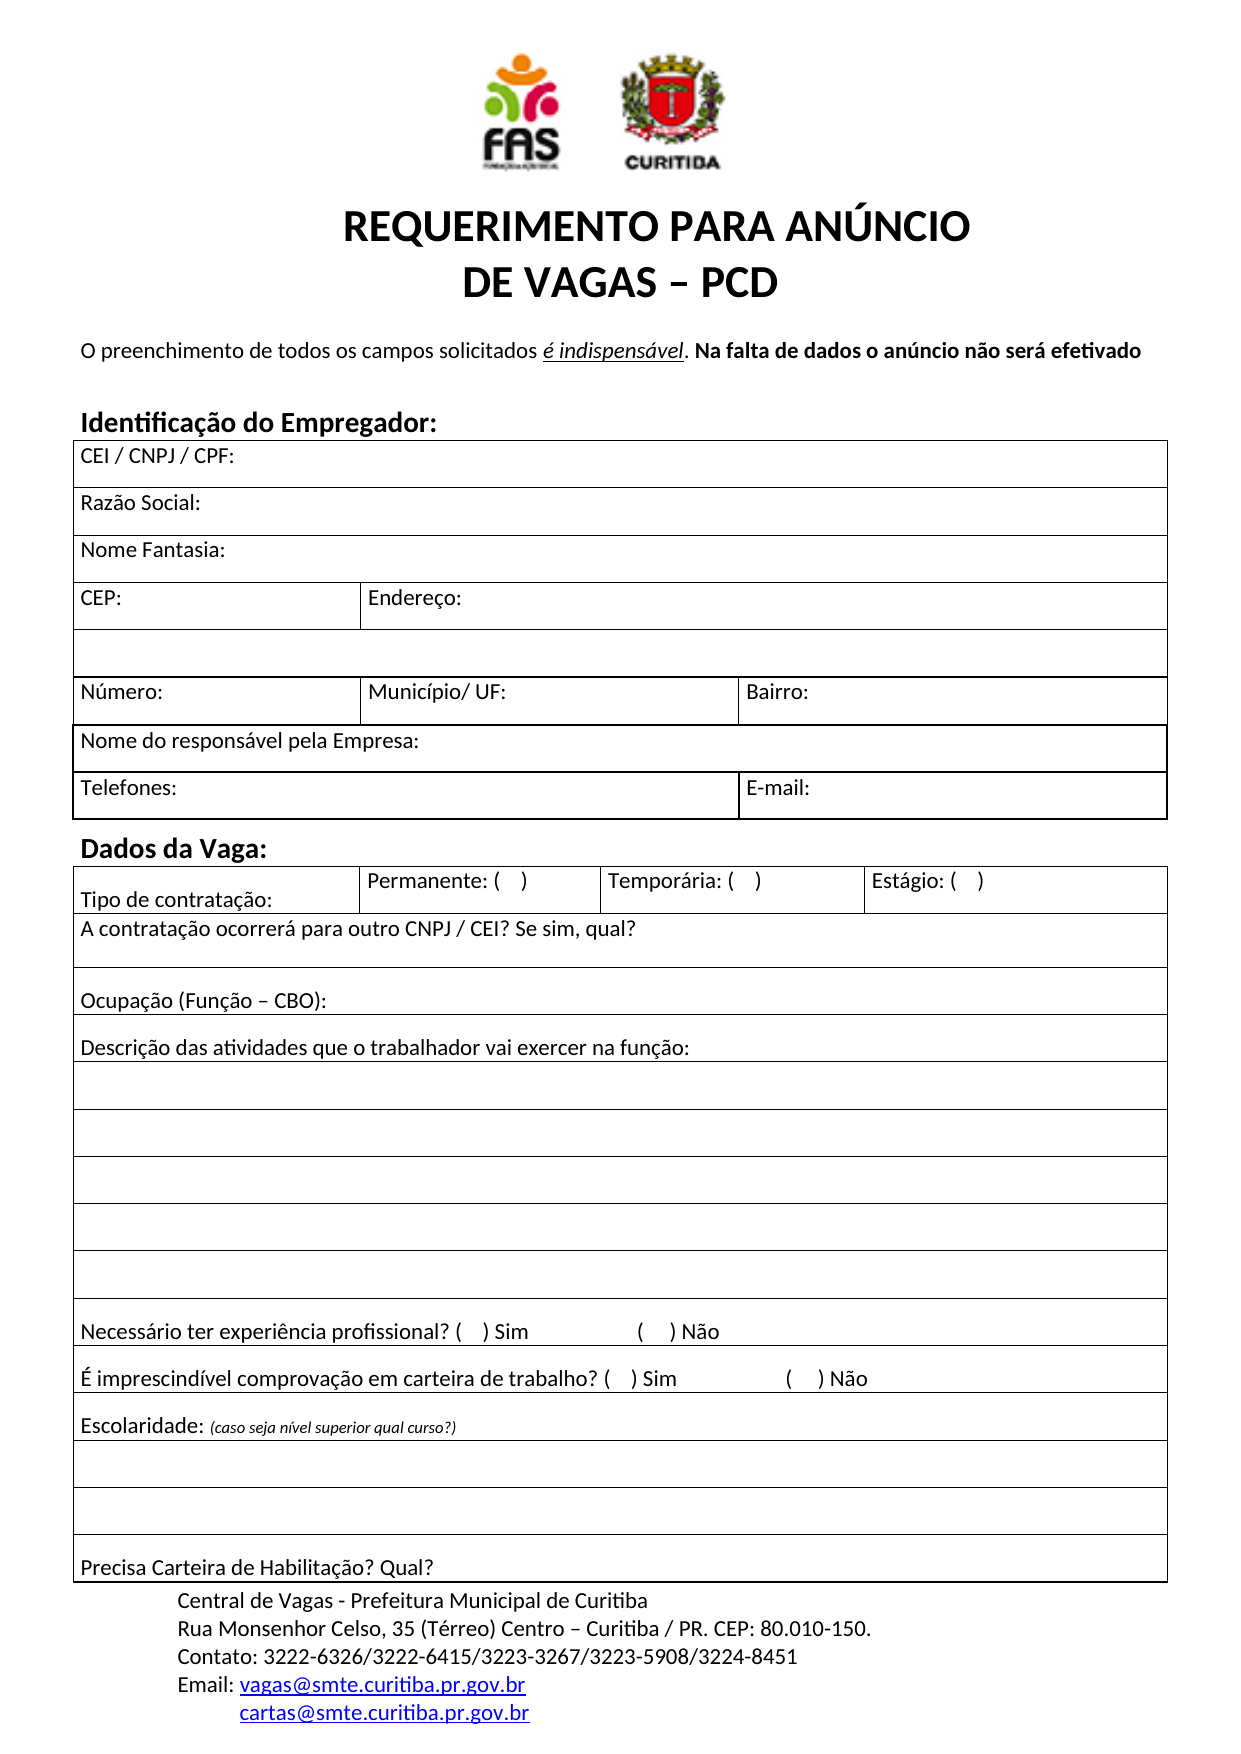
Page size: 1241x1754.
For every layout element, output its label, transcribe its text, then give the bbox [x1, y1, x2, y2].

table_cell [74, 1062, 1167, 1108]
table_cell É imprescindível comprovação em carteira de trabalho? ( ) Sim ( ) Não [74, 1346, 1167, 1392]
table_cell Escolaridade: (caso seja nível superior qual curso?) [74, 1393, 1167, 1439]
table_cell O preenchimento de todos os campos solicitados é indispensável. Na falta de dados o anúncio não será efetivado [73, 309, 1167, 393]
table_cell Número: [74, 678, 360, 724]
table_cell [74, 1488, 1167, 1534]
table_cell [74, 1441, 1167, 1487]
table_cell Nome Fantasia: [74, 536, 1167, 582]
table_cell Descrição das atividades que o trabalhador vai exercer na função: [74, 1015, 1167, 1061]
table_cell Bairro: [739, 678, 1167, 724]
table_cell Estágio: ( ) [865, 867, 1167, 913]
table_cell Dados da Vaga: [73, 820, 1167, 866]
table_cell Precisa Carteira de Habilitação? Qual? [74, 1535, 1167, 1581]
table_cell Permanente: ( ) [360, 867, 600, 913]
table_cell Razão Social: [74, 488, 1167, 534]
table_cell Município/ UF: [361, 678, 738, 724]
table_cell Identificação do Empregador: [73, 393, 1167, 440]
table_cell [74, 1157, 1167, 1203]
table_cell E-mail: [740, 773, 1166, 818]
table_cell Ocupação (Função – CBO): [74, 968, 1167, 1014]
table_cell A contratação ocorrerá para outro CNPJ / CEI? Se sim, qual? [74, 914, 1167, 967]
table_header REQUERIMENTO PARA ANÚNCIO DE VAGAS – PCD [73, 197, 1167, 309]
picture [412, 29, 828, 197]
table_cell Telefones: [74, 773, 738, 818]
table_cell Nome do responsável pela Empresa: [74, 726, 1166, 771]
table_cell CEI / CNPJ / CPF: [74, 441, 1167, 487]
table_cell [74, 630, 1167, 676]
table_cell [74, 1204, 1167, 1250]
table_cell CEP: [74, 583, 360, 629]
table_cell Necessário ter experiência profissional? ( ) Sim ( ) Não [74, 1299, 1167, 1345]
table_cell Tipo de contratação: [74, 867, 359, 913]
table_cell [74, 1110, 1167, 1156]
table_cell [74, 1251, 1167, 1298]
table_cell Endereço: [361, 583, 1167, 629]
table_cell Temporária: ( ) [601, 867, 864, 913]
